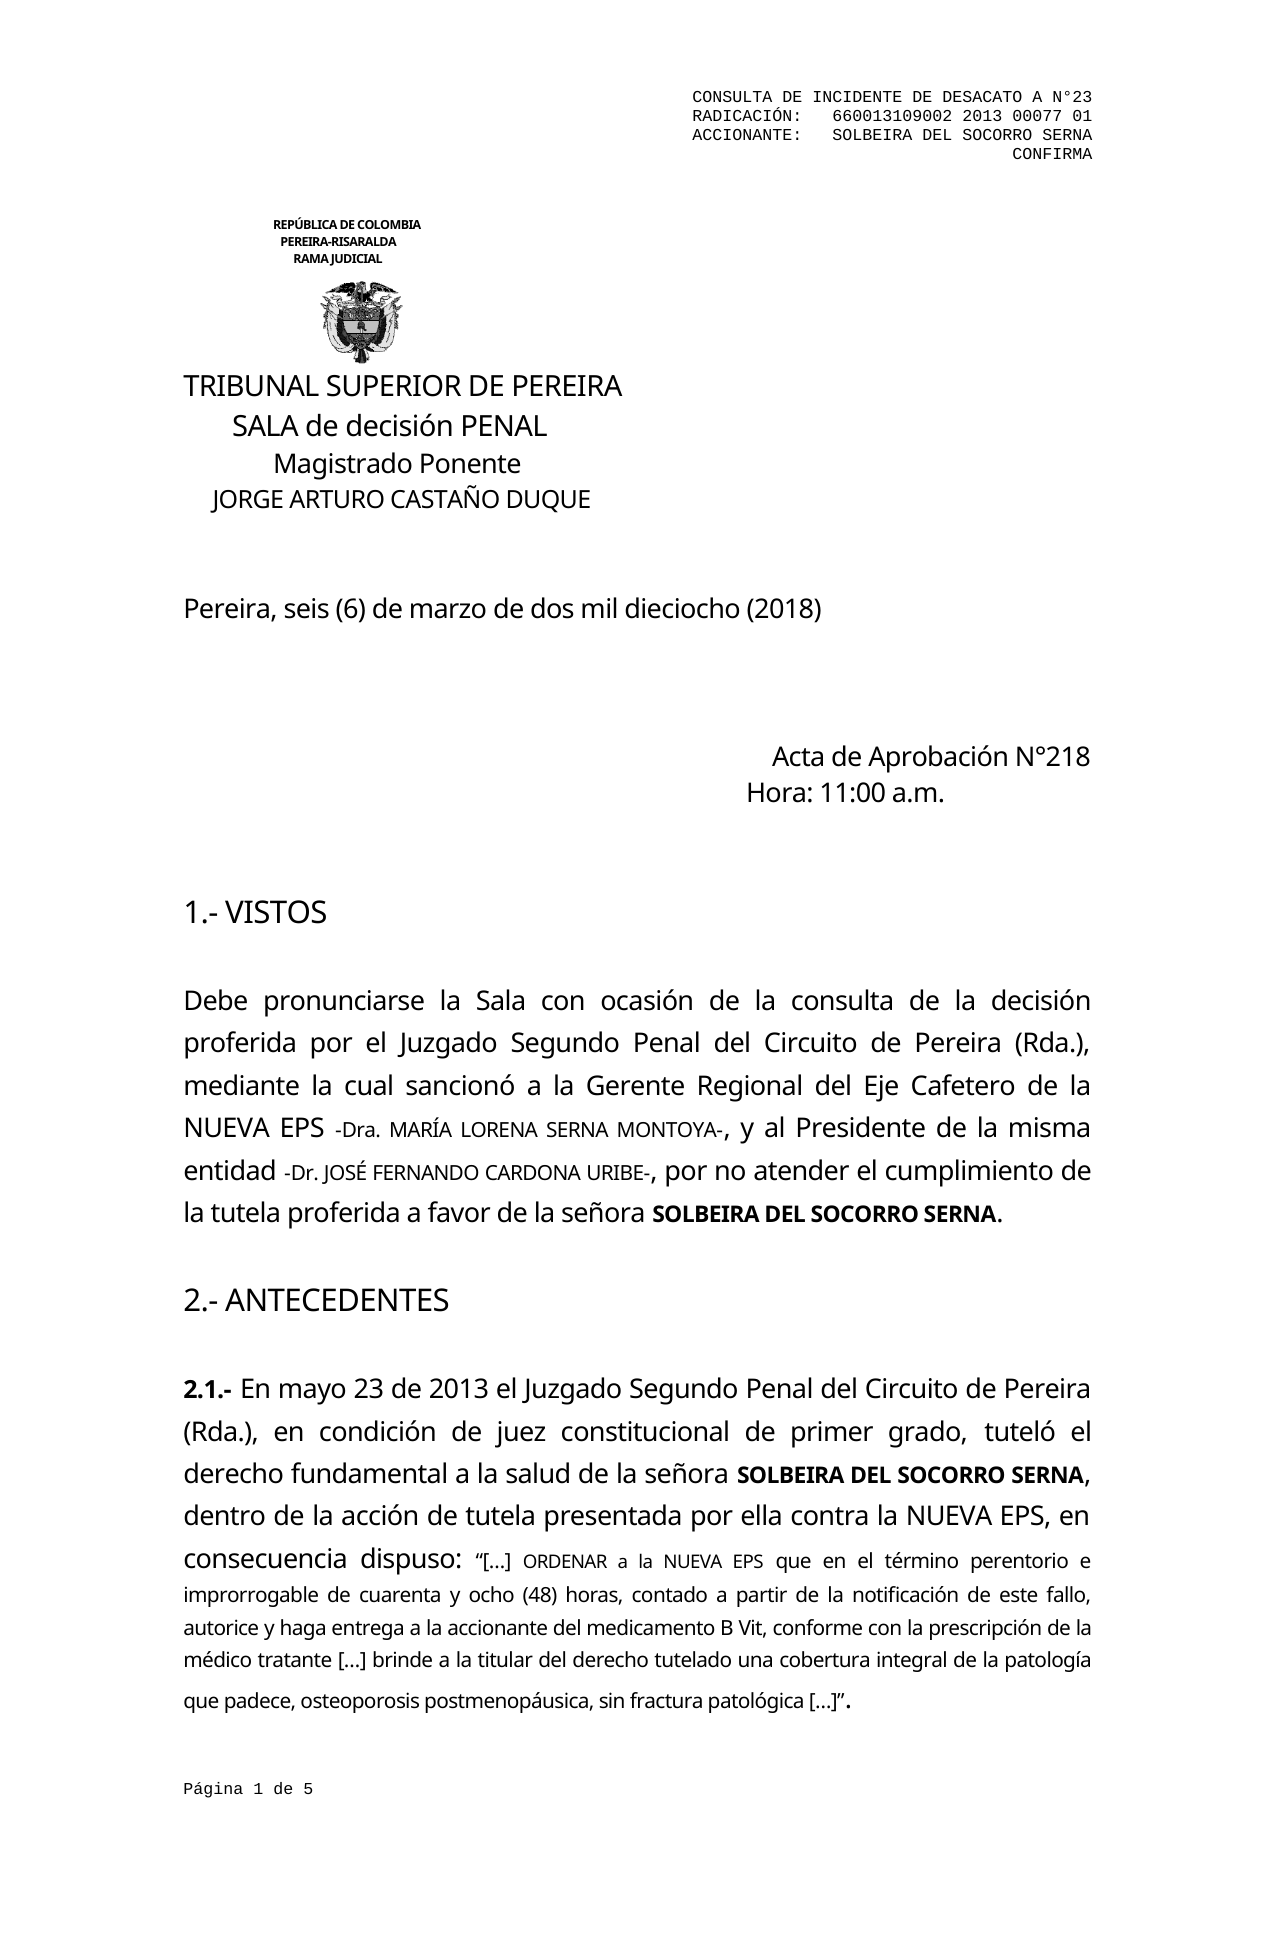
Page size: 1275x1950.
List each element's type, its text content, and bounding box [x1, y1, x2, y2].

text JORGE ARTURO CASTAÑO DUQUE [183, 482, 1092, 516]
text SALA de decisión PENAL [183, 405, 1092, 445]
text Magistrado Ponente [183, 445, 1092, 482]
text 1.- VISTOS [183, 890, 1092, 933]
text 2.- ANTECEDENTES [183, 1278, 1092, 1321]
text 2.1.- En mayo 23 de 2013 el Juzgado Segundo Penal del Circuito de Pereira (Rda.), en condición de juez constitucional de primer grado, tuteló el derecho fundamental a la salud de la señora SOLBEIRA DEL SOCORRO SERNA, dentro de la acción de tutela presentada por ella contra la NUEVA EPS, en consecuencia dispuso: “[…] ORDENAR a la NUEVA EPS que en el término perentorio e improrrogable de cuarenta y ocho (48) horas, contado a partir de la notificación de este fallo, autorice y haga entrega a la accionante del medicamento B Vit, conforme con la prescripción de la médico tratante […] brinde a la titular del derecho tutelado una cobertura integral de la patología que padece, osteoporosis postmenopáusica, sin fractura patológica […]”. [183, 1369, 1092, 1716]
text REPÚBLICA DE COLOMBIA [183, 216, 1092, 233]
text Pereira, seis (6) de marzo de dos mil dieciocho (2018) [183, 589, 1092, 626]
text RAMA JUDICIAL [183, 251, 1092, 268]
text TRIBUNAL SUPERIOR DE PEREIRA [183, 268, 1092, 405]
text PEREIRA-RISARALDA [183, 233, 1092, 251]
text Debe pronunciarse la Sala con ocasión de la consulta de la decisión proferida por el Juzgado Segundo Penal del Circuito de Pereira (Rda.), mediante la cual sancionó a la Gerente Regional del Eje Cafetero de la NUEVA EPS -Dra. MARÍA LORENA SERNA MONTOYA-, y al Presidente de la misma entidad -Dr. JOSÉ FERNANDO CARDONA URIBE-, por no atender el cumplimiento de la tutela proferida a favor de la señora SOLBEIRA DEL SOCORRO SERNA. [183, 981, 1092, 1230]
text Acta de Aprobación N°218 [183, 737, 1092, 774]
text Hora: 11:00 a.m. [183, 774, 1092, 811]
